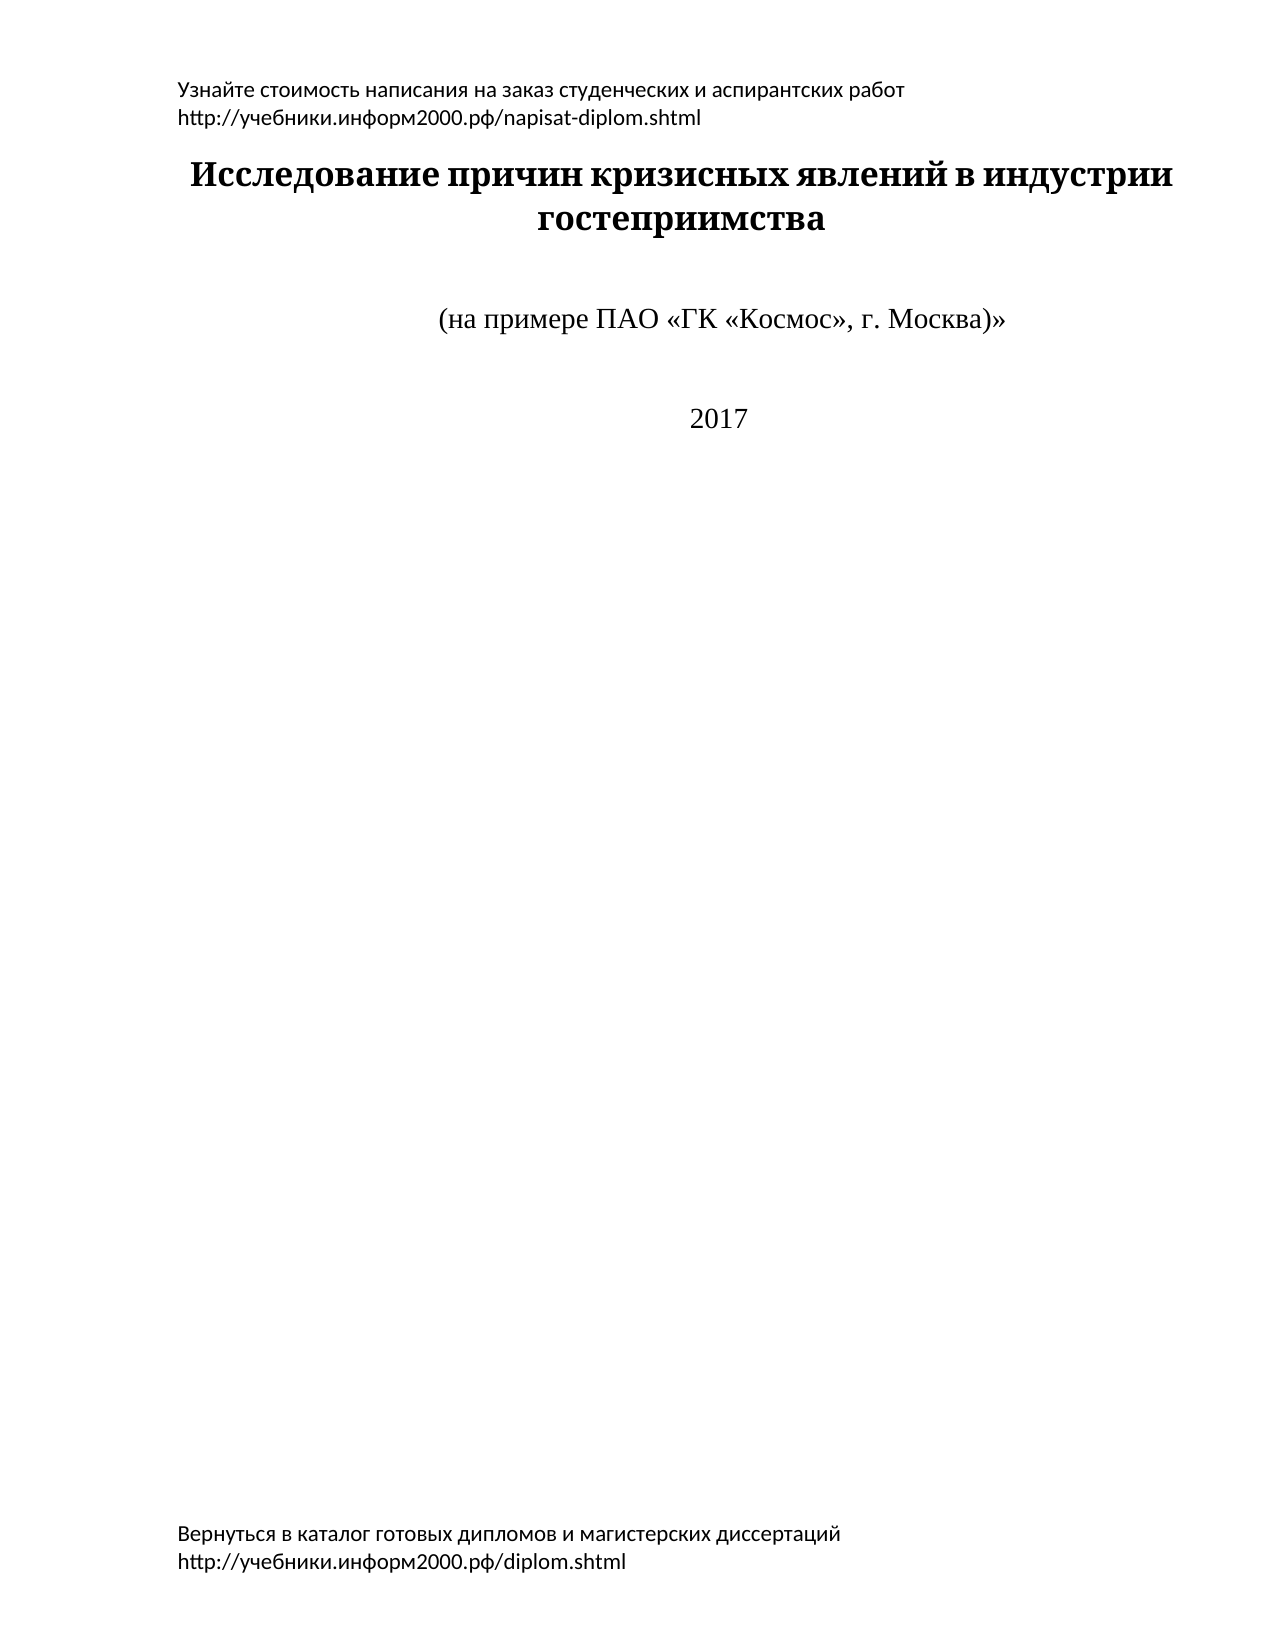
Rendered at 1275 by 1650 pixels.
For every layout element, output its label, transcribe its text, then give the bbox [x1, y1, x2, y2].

subtitle Исследование причин кризисных явлений в индустрии гостеприимства [177, 156, 1186, 238]
text (на примере ПАО «ГК «Космос», г. Москва)» [177, 301, 1186, 334]
text 2017 [177, 401, 1186, 435]
